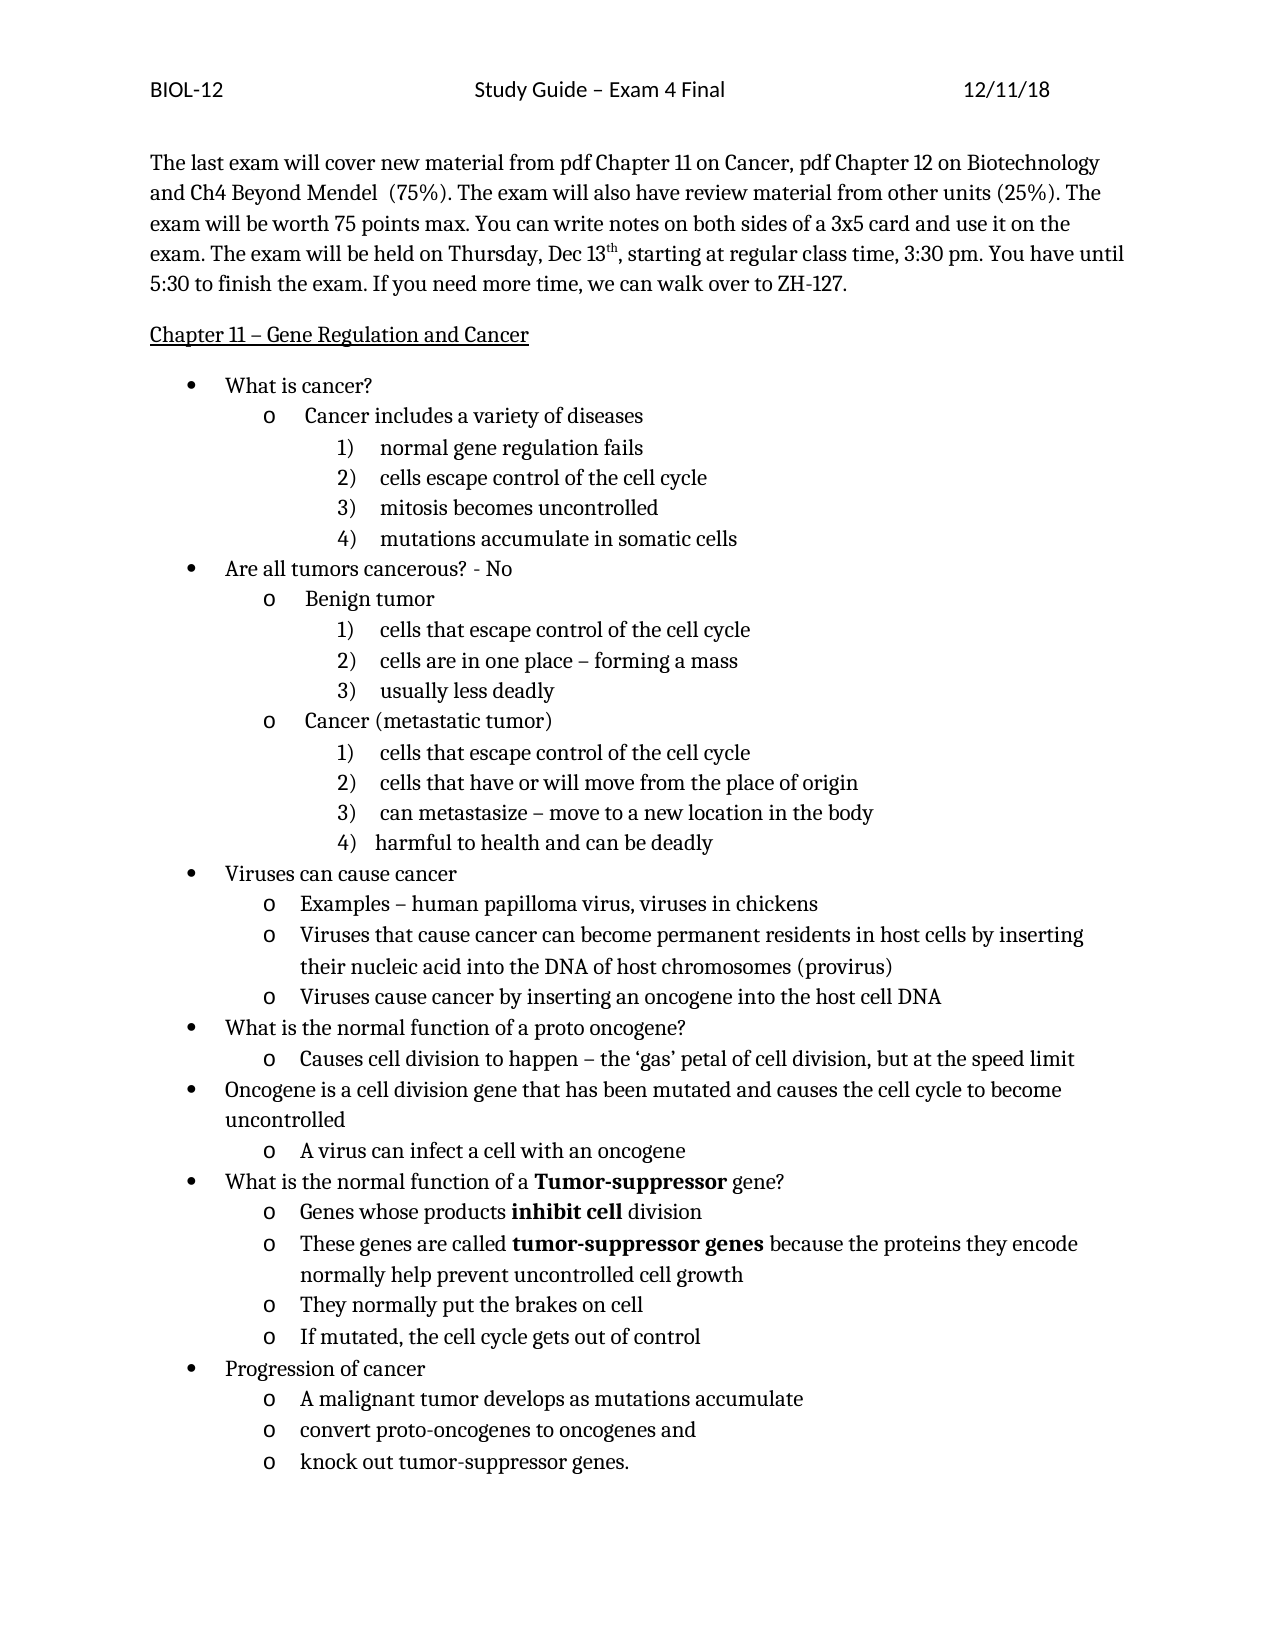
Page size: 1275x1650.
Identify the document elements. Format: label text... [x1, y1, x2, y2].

text Chapter 11 – Gene Regulation and Cancer [150, 322, 1125, 348]
list Genes whose products inhibit cell division [262, 1199, 1125, 1227]
list If mutated, the cell cycle gets out of control [262, 1324, 1125, 1351]
list Viruses that cause cancer can become permanent residents in host cells by inserting their nucleic acid into the DNA of host chromosomes (provirus) [262, 922, 1125, 980]
list What is the normal function of a Tumor-suppressor gene? [187, 1169, 1125, 1195]
list A malignant tumor develops as mutations accumulate [262, 1386, 1125, 1413]
list What is cancer? [187, 373, 1125, 399]
list Examples – human papilloma virus, viruses in chickens [262, 891, 1125, 918]
list Viruses cause cancer by inserting an oncogene into the host cell DNA [262, 984, 1125, 1011]
list cells that escape control of the cell cycle [337, 617, 1125, 644]
list mitosis becomes uncontrolled [337, 495, 1125, 521]
list They normally put the brakes on cell [262, 1292, 1125, 1320]
list harmful to health and can be deadly [337, 830, 1125, 856]
list can metastasize – move to a new location in the body [337, 800, 1125, 826]
list normal gene regulation fails [337, 435, 1125, 461]
list cells escape control of the cell cycle [337, 465, 1125, 491]
list Cancer includes a variety of diseases [262, 403, 1125, 431]
list What is the normal function of a proto oncogene? [187, 1015, 1125, 1042]
list Are all tumors cancerous? - No [187, 556, 1125, 582]
list Progression of cancer [187, 1355, 1125, 1382]
list A virus can infect a cell with an oncogene [262, 1137, 1125, 1165]
text The last exam will cover new material from pdf Chapter 11 on Cancer, pdf Chapter 12 on Biotechnology and Ch4 Beyond Mendel (75%). The exam will also have review material from other units (25%). The exam will be worth 75 points max. You can write notes on both sides of a 3x5 card and use it on the exam. The exam will be held on Thursday, Dec 13th, starting at regular class time, 3:30 pm. You have until 5:30 to finish the exam. If you need more time, we can walk over to ZH-127. [150, 150, 1125, 297]
list Viruses can cause cancer [187, 860, 1125, 887]
list usually less deadly [337, 678, 1125, 704]
list cells are in one place – forming a mass [337, 647, 1125, 674]
list knock out tumor-suppressor genes. [262, 1449, 1125, 1476]
list These genes are called tumor-suppressor genes because the proteins they encode normally help prevent uncontrolled cell growth [262, 1231, 1125, 1288]
list Oncogene is a cell division gene that has been mutated and causes the cell cycle to become uncontrolled [187, 1077, 1125, 1133]
list cells that have or will move from the place of origin [337, 770, 1125, 796]
list Cancer (metastatic tumor) [262, 708, 1125, 735]
list cells that escape control of the cell cycle [337, 739, 1125, 766]
list convert proto-oncogenes to oncogenes and [262, 1417, 1125, 1445]
list mutations accumulate in somatic cells [337, 525, 1125, 552]
list Causes cell division to happen – the ‘gas’ petal of cell division, but at the speed limit [262, 1045, 1125, 1073]
list Benign tumor [262, 586, 1125, 613]
